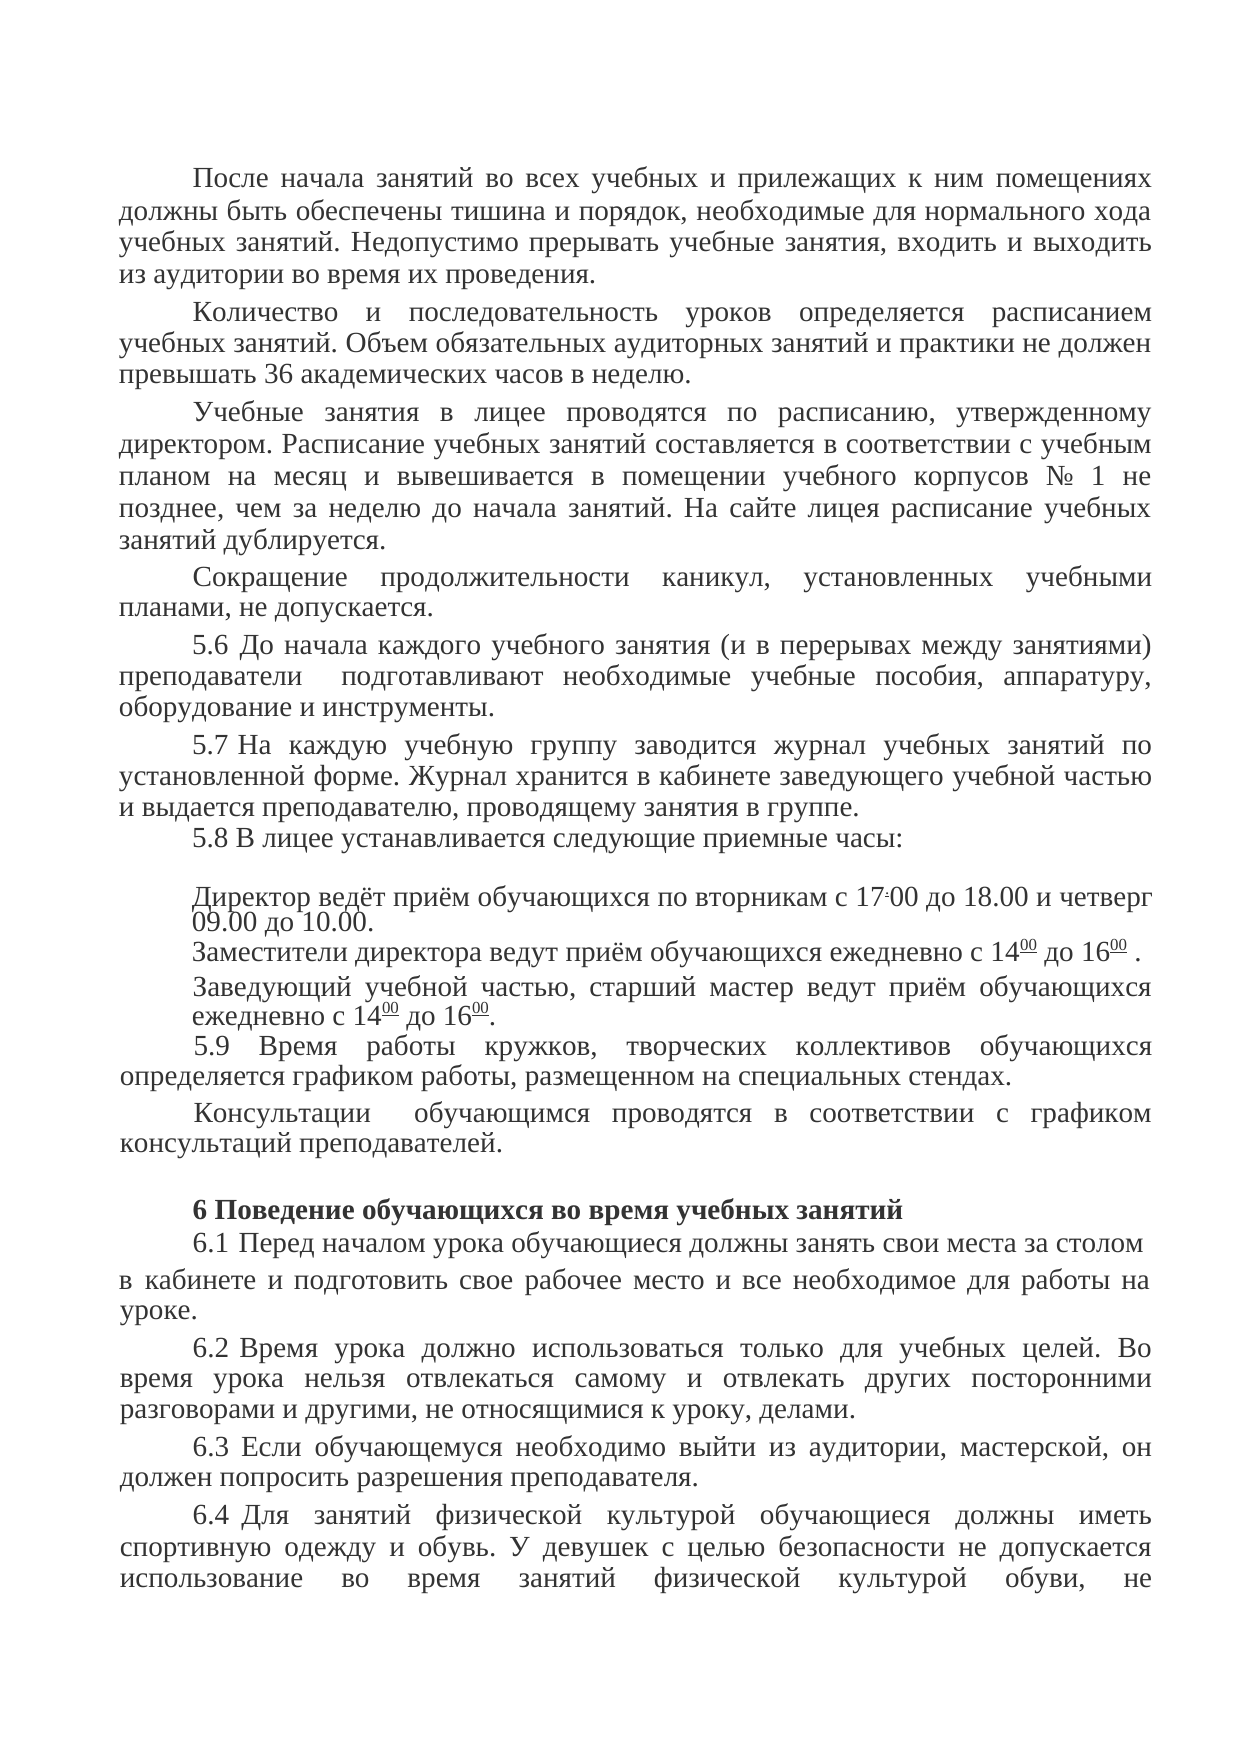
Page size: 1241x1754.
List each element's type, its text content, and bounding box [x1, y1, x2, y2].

text Директор ведёт приём обучающихся по вторникам с 17.00 до 18.00 и четверг 09.00 до 10.00. [192, 885, 1153, 937]
text Заведующий учебной частью, старший мастер ведут приём обучающихся ежедневно с 1400 до 1600. [192, 972, 1153, 1032]
text После начала занятий во всех учебных и прилежащих к ним помещениях должны быть обеспечены тишина и порядок, необходимые для нормального хода учебных занятий. Недопустимо прерывать учебные занятия, входить и выходить из аудитории во время их проведения. [119, 162, 1153, 290]
list кабинете и подготовить свое рабочее место и все необходимое для работы на уроке. [119, 1266, 1151, 1326]
text Количество и последовательность уроков определяется расписанием учебных занятий. Объем обязательных аудиторных занятий и практики не должен превышать 36 академических часов в неделю. [119, 297, 1153, 389]
list На каждую учебную группу заводится журнал учебных занятий по установленной форме. Журнал хранится в кабинете заведующего учебной частью и выдается преподавателю, проводящему занятия в группе. [119, 730, 1153, 823]
text 5.9 Время работы кружков, творческих коллективов обучающихся определяется графиком работы, размещенном на специальных стендах. [119, 1032, 1153, 1092]
text 6 Поведение обучающихся во время учебных занятий [192, 1192, 1153, 1226]
text Заместители директора ведут приём обучающихся ежедневно с 1400 до 1600 . [192, 937, 1153, 968]
list Если обучающемуся необходимо выйти из аудитории, мастерской, он должен попросить разрешения преподавателя. [119, 1432, 1153, 1492]
text Консультации обучающимся проводятся в соответствии с графиком консультаций преподавателей. [119, 1099, 1153, 1158]
list В лицее устанавливается следующие приемные часы: [192, 823, 1153, 854]
list Перед началом урока обучающиеся должны занять свои места за столом [192, 1226, 1153, 1259]
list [119, 1499, 1153, 1594]
list Время урока должно использоваться только для учебных целей. Во время урока нельзя отвлекаться самому и отвлекать других посторонними разговорами и другими, не относящимися к уроку, делами. [119, 1332, 1153, 1425]
text Сокращение продолжительности каникул, установленных учебными планами, не допускается. [119, 563, 1153, 622]
text Учебные занятия в лицее проводятся по расписанию, утвержденному директором. Расписание учебных занятий составляется в соответствии с учебным планом на месяц и вывешивается в помещении учебного корпусов № 1 не позднее, чем за неделю до начала занятий. На сайте лицея расписание учебных занятий дублируется. [119, 396, 1153, 556]
list До начала каждого учебного занятия (и в перерывах между занятиями) преподаватели подготавливают необходимые учебные пособия, аппаратуру, оборудование и инструменты. [119, 629, 1153, 723]
